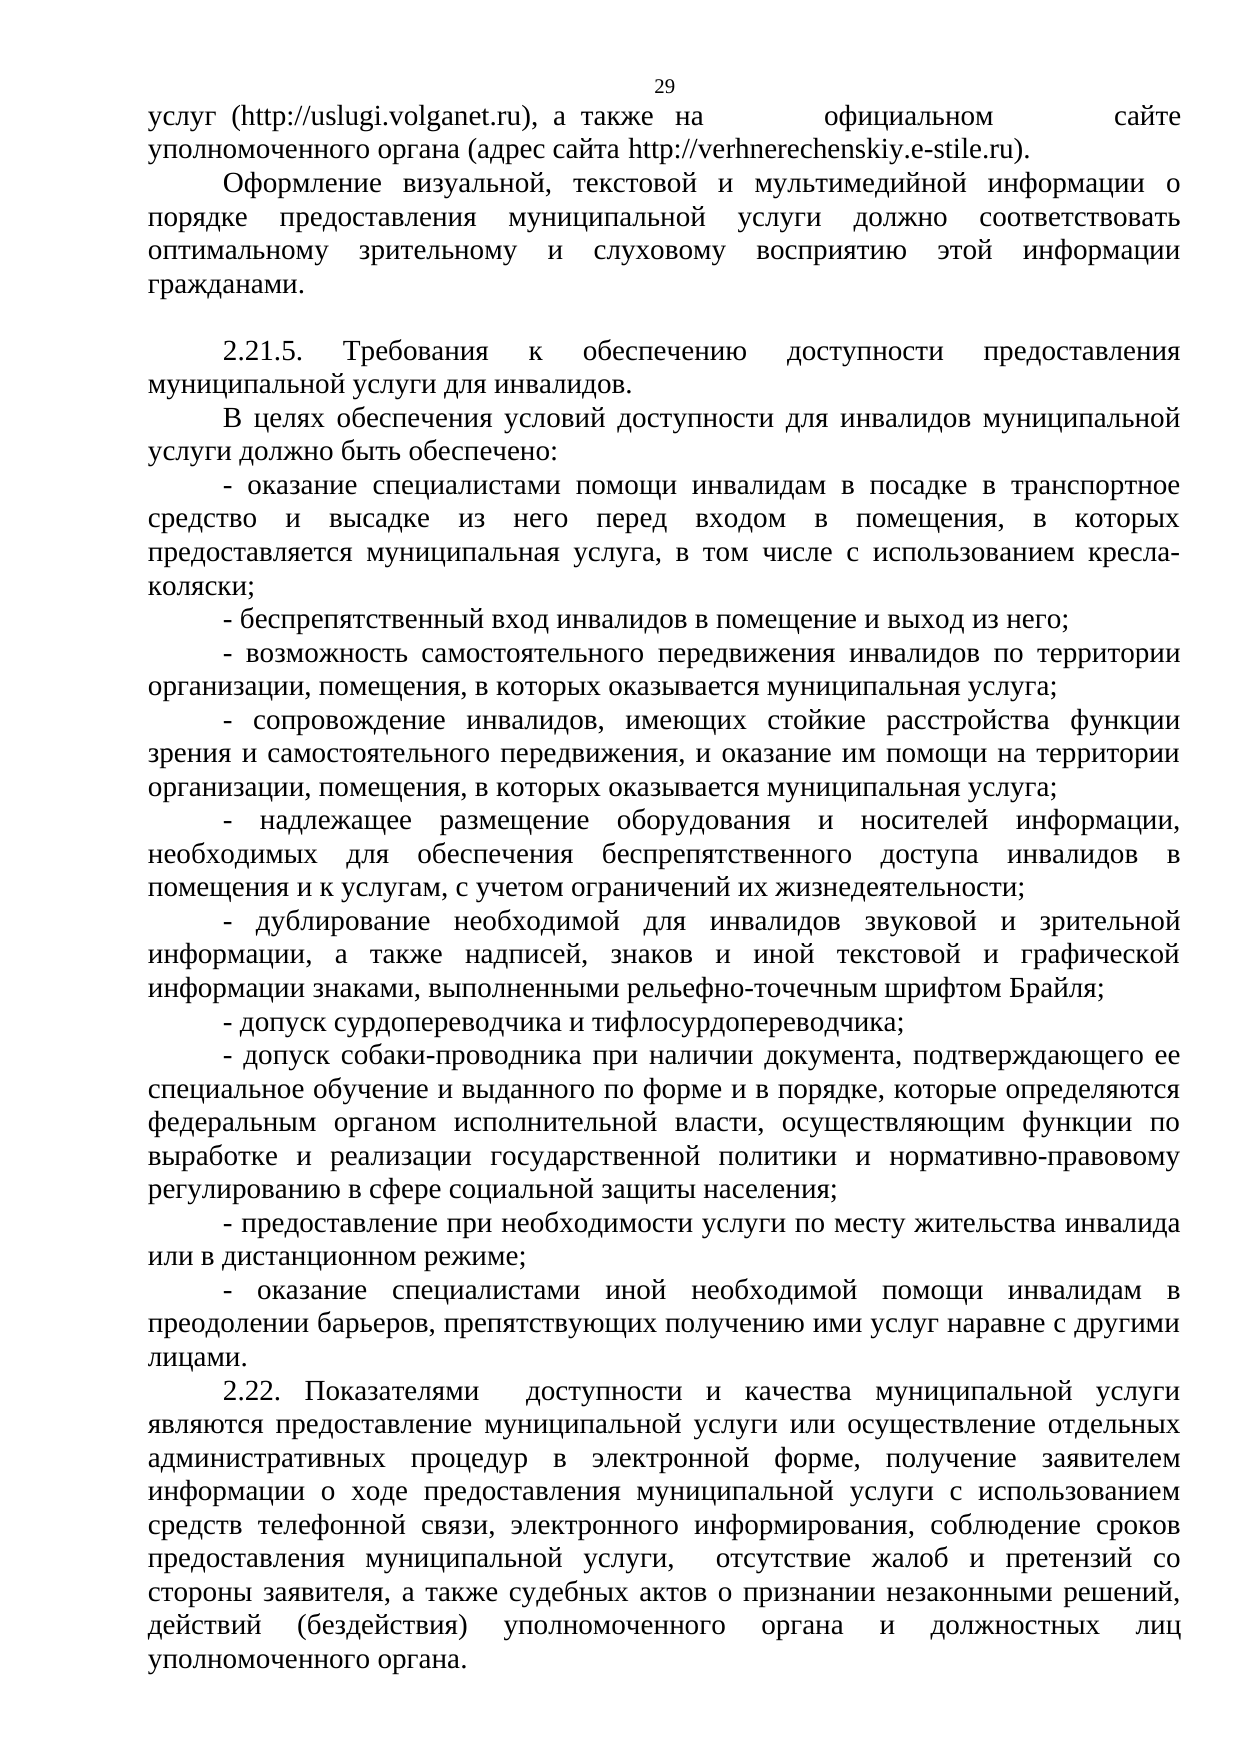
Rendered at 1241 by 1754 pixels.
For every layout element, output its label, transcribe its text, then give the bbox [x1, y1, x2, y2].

text - предоставление при необходимости услуги по месту жительства инвалида или в дистанционном режиме; [148, 1205, 1181, 1272]
text - возможность самостоятельного передвижения инвалидов по территории организации, помещения, в которых оказывается муниципальная услуга; [148, 635, 1181, 702]
text 2.21.5. Требования к обеспечению доступности предоставления муниципальной услуги для инвалидов. [148, 333, 1181, 400]
text Оформление визуальной, текстовой и мультимедийной информации о порядке предоставления муниципальной услуги должно соответствовать оптимальному зрительному и слуховому восприятию этой информации гражданами. [148, 165, 1181, 299]
text - допуск собаки-проводника при наличии документа, подтверждающего ее специальное обучение и выданного по форме и в порядке, которые определяются федеральным органом исполнительной власти, осуществляющим функции по выработке и реализации государственной политики и нормативно-правовому регулированию в сфере социальной защиты населения; [148, 1037, 1181, 1205]
text 2.22. Показателями доступности и качества муниципальной услуги являются предоставление муниципальной услуги или осуществление отдельных административных процедур в электронной форме, получение заявителем информации о ходе предоставления муниципальной услуги с использованием средств телефонной связи, электронного информирования, соблюдение сроков предоставления муниципальной услуги, отсутствие жалоб и претензий со стороны заявителя, а также судебных актов о признании незаконными решений, действий (бездействия) уполномоченного органа и должностных лиц уполномоченного органа. [148, 1373, 1181, 1674]
text - оказание специалистами иной необходимой помощи инвалидам в преодолении барьеров, препятствующих получению ими услуг наравне с другими лицами. [148, 1272, 1181, 1373]
text - сопровождение инвалидов, имеющих стойкие расстройства функции зрения и самостоятельного передвижения, и оказание им помощи на территории организации, помещения, в которых оказывается муниципальная услуга; [148, 702, 1181, 802]
text - оказание специалистами помощи инвалидам в посадке в транспортное средство и высадке из него перед входом в помещения, в которых предоставляется муниципальная услуга, в том числе с использованием кресла-коляски; [148, 467, 1181, 601]
text - допуск сурдопереводчика и тифлосурдопереводчика; [148, 1004, 1181, 1037]
text - надлежащее размещение оборудования и носителей информации, необходимых для обеспечения беспрепятственного доступа инвалидов в помещения и к услугам, с учетом ограничений их жизнедеятельности; [148, 802, 1181, 903]
text В целях обеспечения условий доступности для инвалидов муниципальной услуги должно быть обеспечено: [148, 400, 1181, 467]
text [148, 98, 1181, 165]
text - беспрепятственный вход инвалидов в помещение и выход из него; [148, 601, 1181, 635]
text - дублирование необходимой для инвалидов звуковой и зрительной информации, а также надписей, знаков и иной текстовой и графической информации знаками, выполненными рельефно-точечным шрифтом Брайля; [148, 903, 1181, 1004]
